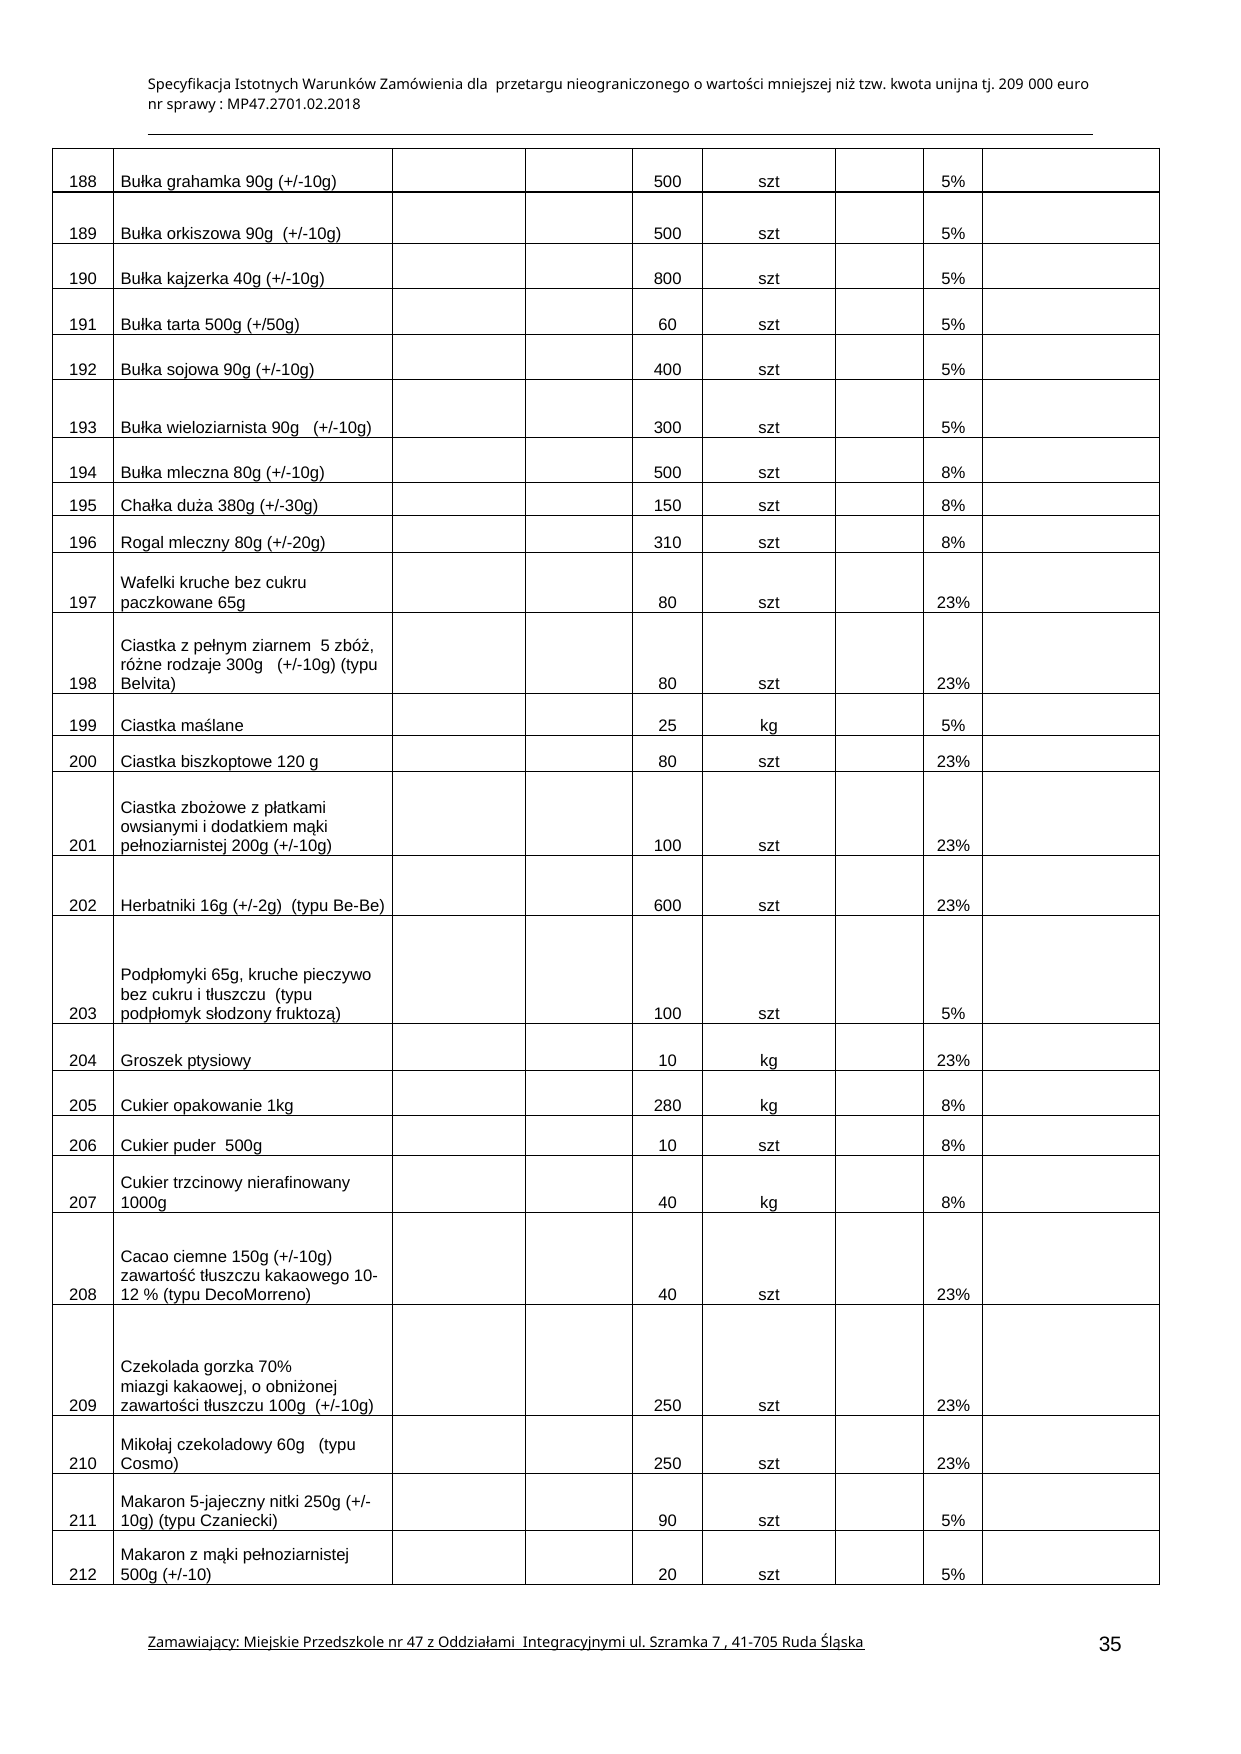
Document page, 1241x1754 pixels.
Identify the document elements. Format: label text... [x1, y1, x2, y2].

table_cell [393, 1071, 525, 1115]
table_cell [983, 380, 1159, 437]
table_cell [983, 244, 1159, 288]
table_cell 100 [633, 916, 702, 1023]
table_cell 190 [53, 244, 113, 288]
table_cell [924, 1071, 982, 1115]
table_cell [526, 772, 632, 855]
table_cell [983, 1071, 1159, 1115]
table_cell Bułka kajzerka 40g (+/-10g) [114, 244, 392, 288]
table_cell 194 [53, 438, 113, 482]
table_cell 202 [53, 856, 113, 915]
table_cell 300 [633, 380, 702, 437]
table_cell [836, 553, 923, 612]
table_cell [393, 289, 525, 333]
table_cell 100 [633, 772, 702, 855]
table_cell 5% [924, 289, 982, 333]
table_cell [526, 149, 632, 191]
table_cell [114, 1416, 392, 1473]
table_cell [836, 694, 923, 735]
table_cell 80 [633, 613, 702, 693]
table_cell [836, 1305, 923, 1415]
table_cell [393, 483, 525, 515]
table_cell [983, 438, 1159, 482]
table_cell [526, 193, 632, 243]
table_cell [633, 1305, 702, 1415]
table_cell [526, 1071, 632, 1115]
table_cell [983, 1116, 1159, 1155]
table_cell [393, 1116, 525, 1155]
table_cell szt [703, 438, 835, 482]
table_cell [393, 916, 525, 1023]
table_cell 5% [924, 694, 982, 735]
table_cell [983, 289, 1159, 333]
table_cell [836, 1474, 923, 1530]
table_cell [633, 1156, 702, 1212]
table_cell 5% [924, 916, 982, 1023]
table_cell Ciastka z pełnym ziarnem 5 zbóż, różne rodzaje 300g (+/-10g) (typu Belvita) [114, 613, 392, 693]
table_cell 500 [633, 193, 702, 243]
table_cell 10 [633, 1024, 702, 1069]
table_cell [983, 736, 1159, 771]
table_cell [836, 856, 923, 915]
table_cell [526, 736, 632, 771]
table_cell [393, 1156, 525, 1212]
table_cell 193 [53, 380, 113, 437]
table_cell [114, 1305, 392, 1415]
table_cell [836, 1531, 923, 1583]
table_cell 5% [924, 193, 982, 243]
table_cell [393, 613, 525, 693]
table_cell [526, 553, 632, 612]
table_cell [836, 736, 923, 771]
table_cell [393, 149, 525, 191]
table_cell 195 [53, 483, 113, 515]
table_cell [836, 1071, 923, 1115]
table_cell [526, 516, 632, 552]
table_cell [836, 380, 923, 437]
table_cell 197 [53, 553, 113, 612]
table_cell szt [703, 380, 835, 437]
table_cell 23% [924, 1024, 982, 1069]
table_cell 23% [924, 553, 982, 612]
table_cell 203 [53, 916, 113, 1023]
table_cell [393, 1024, 525, 1069]
table_cell [393, 553, 525, 612]
table_cell [393, 380, 525, 437]
table_cell [526, 335, 632, 379]
table_cell [983, 772, 1159, 855]
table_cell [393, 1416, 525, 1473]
table_cell szt [703, 483, 835, 515]
table_cell [526, 380, 632, 437]
table_cell [983, 916, 1159, 1023]
table_cell 310 [633, 516, 702, 552]
table_cell 80 [633, 553, 702, 612]
table_cell 191 [53, 289, 113, 333]
table_cell [983, 856, 1159, 915]
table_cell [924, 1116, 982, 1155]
table_cell 8% [924, 438, 982, 482]
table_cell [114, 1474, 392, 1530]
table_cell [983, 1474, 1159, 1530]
table_cell 8% [924, 483, 982, 515]
table_cell [836, 244, 923, 288]
table_cell [526, 856, 632, 915]
table_cell kg [703, 694, 835, 735]
table_cell szt [703, 244, 835, 288]
table_cell 192 [53, 335, 113, 379]
table_cell [983, 516, 1159, 552]
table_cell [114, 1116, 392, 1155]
table_cell szt [703, 613, 835, 693]
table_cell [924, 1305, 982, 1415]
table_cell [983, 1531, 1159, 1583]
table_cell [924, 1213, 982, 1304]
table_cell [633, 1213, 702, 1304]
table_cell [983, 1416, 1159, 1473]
table_cell 198 [53, 613, 113, 693]
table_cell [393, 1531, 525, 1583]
table_cell [526, 613, 632, 693]
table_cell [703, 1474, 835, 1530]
table_cell 5% [924, 149, 982, 191]
table_cell Groszek ptysiowy [114, 1024, 392, 1069]
table_cell [526, 694, 632, 735]
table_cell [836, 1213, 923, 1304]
table_cell Wafelki kruche bez cukru paczkowane 65g [114, 553, 392, 612]
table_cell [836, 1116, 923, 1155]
table_cell [836, 149, 923, 191]
table_cell [393, 772, 525, 855]
table_cell [983, 483, 1159, 515]
table_cell Cukier opakowanie 1kg [114, 1071, 392, 1115]
table_cell 8% [924, 516, 982, 552]
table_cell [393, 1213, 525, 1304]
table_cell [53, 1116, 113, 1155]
table_cell Bułka wieloziarnista 90g (+/-10g) [114, 380, 392, 437]
table_cell Ciastka maślane [114, 694, 392, 735]
table_cell [393, 438, 525, 482]
table_cell Chałka duża 380g (+/-30g) [114, 483, 392, 515]
table_cell [836, 1024, 923, 1069]
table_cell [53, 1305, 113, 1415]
table_cell [983, 694, 1159, 735]
table_cell [983, 149, 1159, 191]
table_cell [836, 335, 923, 379]
table_cell 60 [633, 289, 702, 333]
table_cell szt [703, 553, 835, 612]
table_cell [393, 193, 525, 243]
table_cell [393, 856, 525, 915]
table_cell [836, 916, 923, 1023]
table_cell kg [703, 1024, 835, 1069]
table_cell [393, 694, 525, 735]
table_cell szt [703, 736, 835, 771]
table_cell 5% [924, 335, 982, 379]
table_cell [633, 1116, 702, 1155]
table_cell 188 [53, 149, 113, 191]
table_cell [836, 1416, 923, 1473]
table_cell Bułka mleczna 80g (+/-10g) [114, 438, 392, 482]
table_cell [836, 438, 923, 482]
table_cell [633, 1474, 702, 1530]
table_cell 23% [924, 613, 982, 693]
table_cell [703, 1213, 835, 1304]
table_cell 23% [924, 772, 982, 855]
table_cell 800 [633, 244, 702, 288]
table_cell [983, 193, 1159, 243]
table_cell [393, 516, 525, 552]
table_cell 80 [633, 736, 702, 771]
table_cell 400 [633, 335, 702, 379]
table_cell szt [703, 289, 835, 333]
table_cell szt [703, 916, 835, 1023]
table_cell szt [703, 856, 835, 915]
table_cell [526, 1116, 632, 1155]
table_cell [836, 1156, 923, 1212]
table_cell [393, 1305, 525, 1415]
table_cell szt [703, 772, 835, 855]
table_cell 500 [633, 438, 702, 482]
table_cell szt [703, 335, 835, 379]
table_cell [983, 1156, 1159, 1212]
table_cell Bułka orkiszowa 90g (+/-10g) [114, 193, 392, 243]
table_cell 500 [633, 149, 702, 191]
table_cell [526, 244, 632, 288]
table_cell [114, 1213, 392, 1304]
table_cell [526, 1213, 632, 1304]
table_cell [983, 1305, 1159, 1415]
table_cell Ciastka zbożowe z płatkami owsianymi i dodatkiem mąki pełnoziarnistej 200g (+/-10g) [114, 772, 392, 855]
table_cell [526, 916, 632, 1023]
table_cell 189 [53, 193, 113, 243]
table_cell [836, 613, 923, 693]
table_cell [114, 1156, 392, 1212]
table_cell [836, 772, 923, 855]
table_cell [393, 736, 525, 771]
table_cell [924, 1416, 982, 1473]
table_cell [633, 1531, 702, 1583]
table_cell [526, 438, 632, 482]
table_cell Bułka sojowa 90g (+/-10g) [114, 335, 392, 379]
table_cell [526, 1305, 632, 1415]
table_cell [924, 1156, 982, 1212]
table_cell [393, 335, 525, 379]
table_cell 205 [53, 1071, 113, 1115]
table_cell [836, 193, 923, 243]
table_cell 5% [924, 380, 982, 437]
table_cell 204 [53, 1024, 113, 1069]
table_cell [836, 516, 923, 552]
table_cell [983, 553, 1159, 612]
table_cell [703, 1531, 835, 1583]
table_cell Rogal mleczny 80g (+/-20g) [114, 516, 392, 552]
table_cell 280 [633, 1071, 702, 1115]
table_cell 600 [633, 856, 702, 915]
table_cell kg [703, 1071, 835, 1115]
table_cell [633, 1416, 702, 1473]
table_cell szt [703, 193, 835, 243]
table_cell Bułka tarta 500g (+/50g) [114, 289, 392, 333]
table_cell 200 [53, 736, 113, 771]
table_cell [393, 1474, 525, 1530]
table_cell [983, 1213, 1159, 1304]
table_cell 23% [924, 736, 982, 771]
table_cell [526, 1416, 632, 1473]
table_cell Ciastka biszkoptowe 120 g [114, 736, 392, 771]
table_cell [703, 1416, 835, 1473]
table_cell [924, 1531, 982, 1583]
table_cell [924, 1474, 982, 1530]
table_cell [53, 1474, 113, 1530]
table_cell 23% [924, 856, 982, 915]
table_cell [983, 1024, 1159, 1069]
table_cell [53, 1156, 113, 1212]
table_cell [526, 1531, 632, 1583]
table_cell 150 [633, 483, 702, 515]
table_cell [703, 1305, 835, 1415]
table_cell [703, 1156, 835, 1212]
table_cell Podpłomyki 65g, kruche pieczywo bez cukru i tłuszczu (typu podpłomyk słodzony fruktozą) [114, 916, 392, 1023]
table_cell [526, 1024, 632, 1069]
table_cell 199 [53, 694, 113, 735]
table_cell [526, 483, 632, 515]
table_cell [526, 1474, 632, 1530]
table_cell szt [703, 149, 835, 191]
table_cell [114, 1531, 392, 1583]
table_cell 25 [633, 694, 702, 735]
table_cell [983, 335, 1159, 379]
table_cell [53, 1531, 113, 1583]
table_cell [983, 613, 1159, 693]
table_cell 5% [924, 244, 982, 288]
table_cell szt [703, 516, 835, 552]
table_cell [526, 289, 632, 333]
table_cell Herbatniki 16g (+/-2g) (typu Be-Be) [114, 856, 392, 915]
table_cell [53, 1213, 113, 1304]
table_cell [393, 244, 525, 288]
table_cell [836, 289, 923, 333]
table_cell 196 [53, 516, 113, 552]
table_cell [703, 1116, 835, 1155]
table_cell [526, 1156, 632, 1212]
table_cell [836, 483, 923, 515]
table_cell 201 [53, 772, 113, 855]
table_cell Bułka grahamka 90g (+/-10g) [114, 149, 392, 191]
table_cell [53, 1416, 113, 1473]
